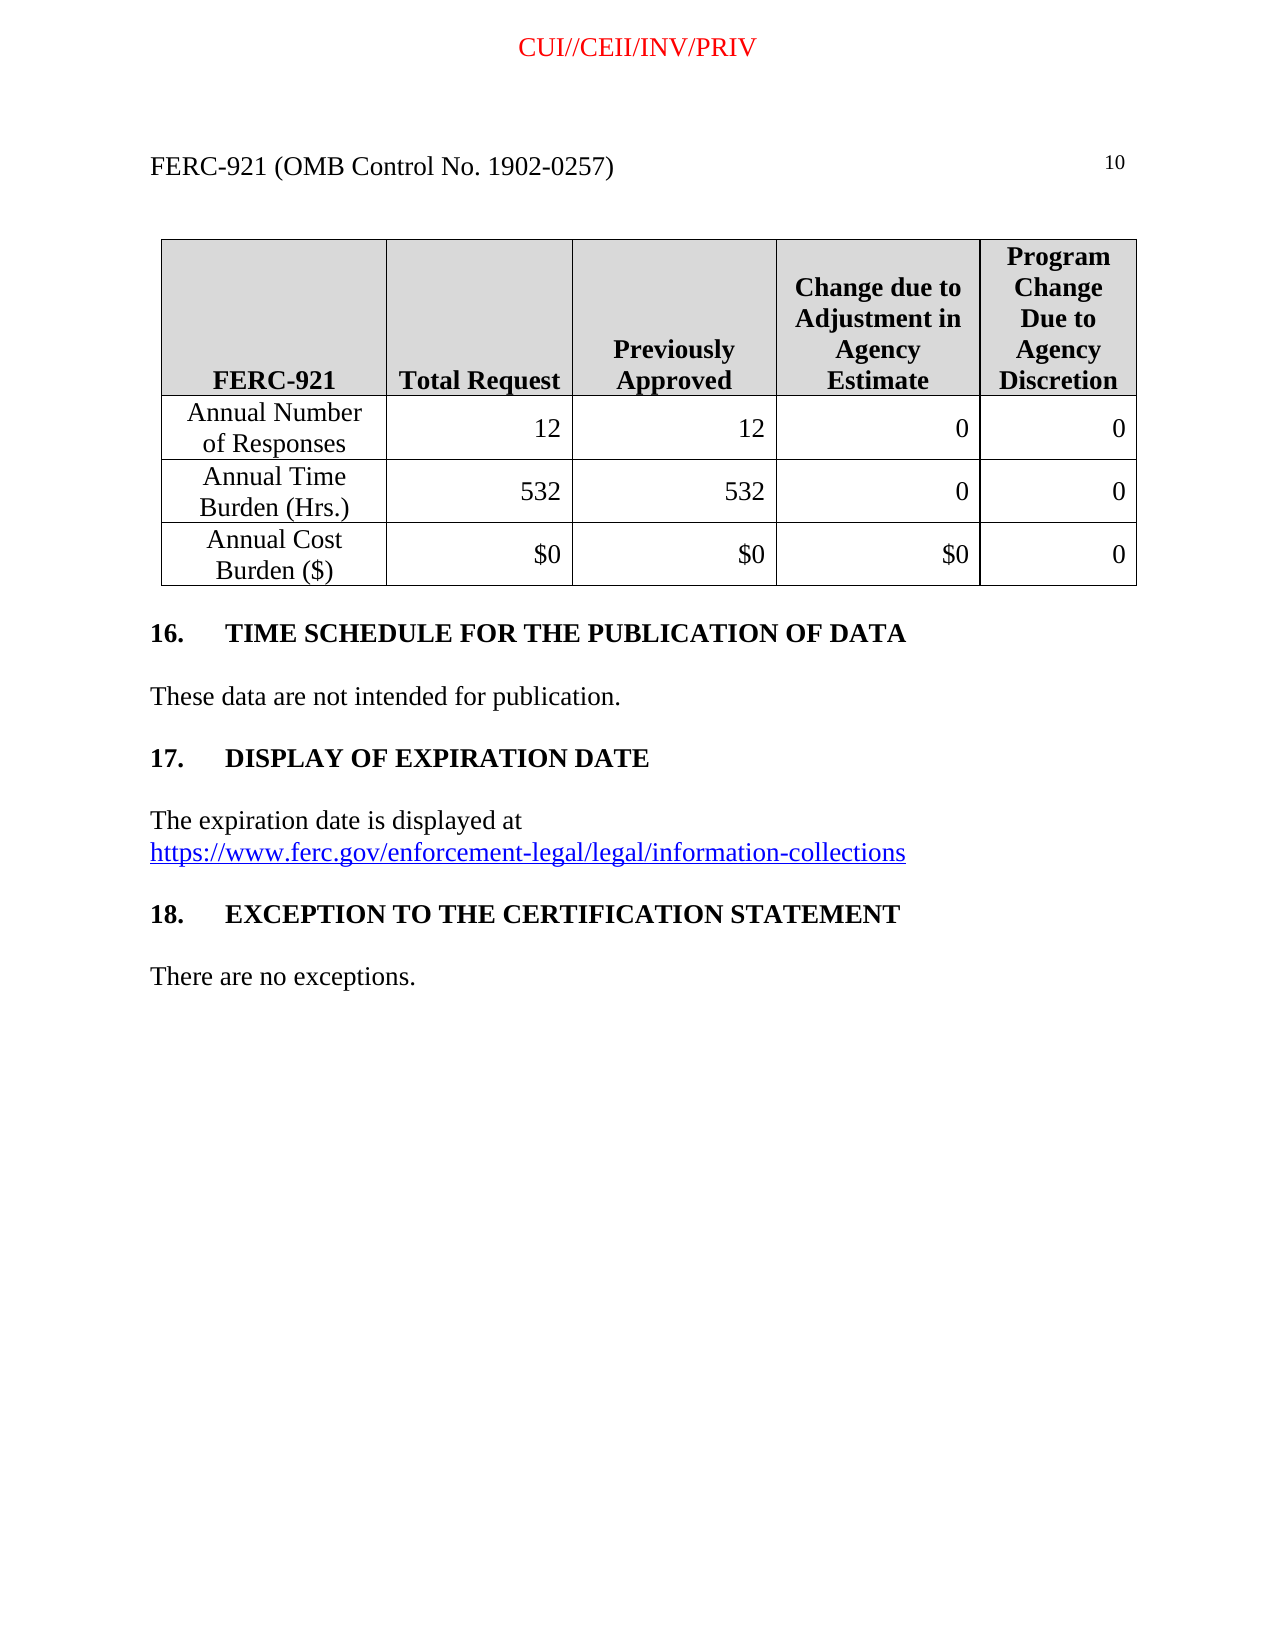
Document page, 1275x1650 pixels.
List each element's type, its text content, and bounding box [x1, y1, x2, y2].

table_cell 0 [981, 523, 1136, 585]
table_cell $0 [387, 523, 572, 585]
table_cell 0 [981, 396, 1136, 459]
list 18. EXCEPTION TO THE CERTIFICATION STATEMENT [150, 898, 1125, 929]
table_cell Annual Cost Burden ($) [162, 523, 386, 585]
table_cell 0 [777, 396, 979, 459]
table_header FERC-921 [162, 240, 386, 395]
table_cell 0 [981, 460, 1136, 522]
table_cell 0 [777, 460, 979, 522]
text The expiration date is displayed at https://www.ferc.gov/enforcement-legal/legal/information-collections [150, 804, 1125, 867]
list 17. DISPLAY OF EXPIRATION DATE [150, 742, 1125, 773]
table_cell Annual Time Burden (Hrs.) [162, 460, 386, 522]
table_header Change due to Adjustment in Agency Estimate [777, 240, 979, 395]
table_cell 532 [387, 460, 572, 522]
table_cell $0 [573, 523, 776, 585]
table_cell 532 [573, 460, 776, 522]
table_header Previously Approved [573, 240, 776, 395]
text There are no exceptions. [150, 960, 1125, 991]
table_cell Annual Number of Responses [162, 396, 386, 459]
table_cell 12 [387, 396, 572, 459]
table_header Program Change Due to Agency Discretion [981, 240, 1136, 395]
list 16. TIME SCHEDULE FOR THE PUBLICATION OF DATA [150, 618, 1125, 649]
table_header Total Request [387, 240, 572, 395]
table_cell $0 [777, 523, 979, 585]
table_cell 12 [573, 396, 776, 459]
text These data are not intended for publication. [150, 680, 1125, 711]
